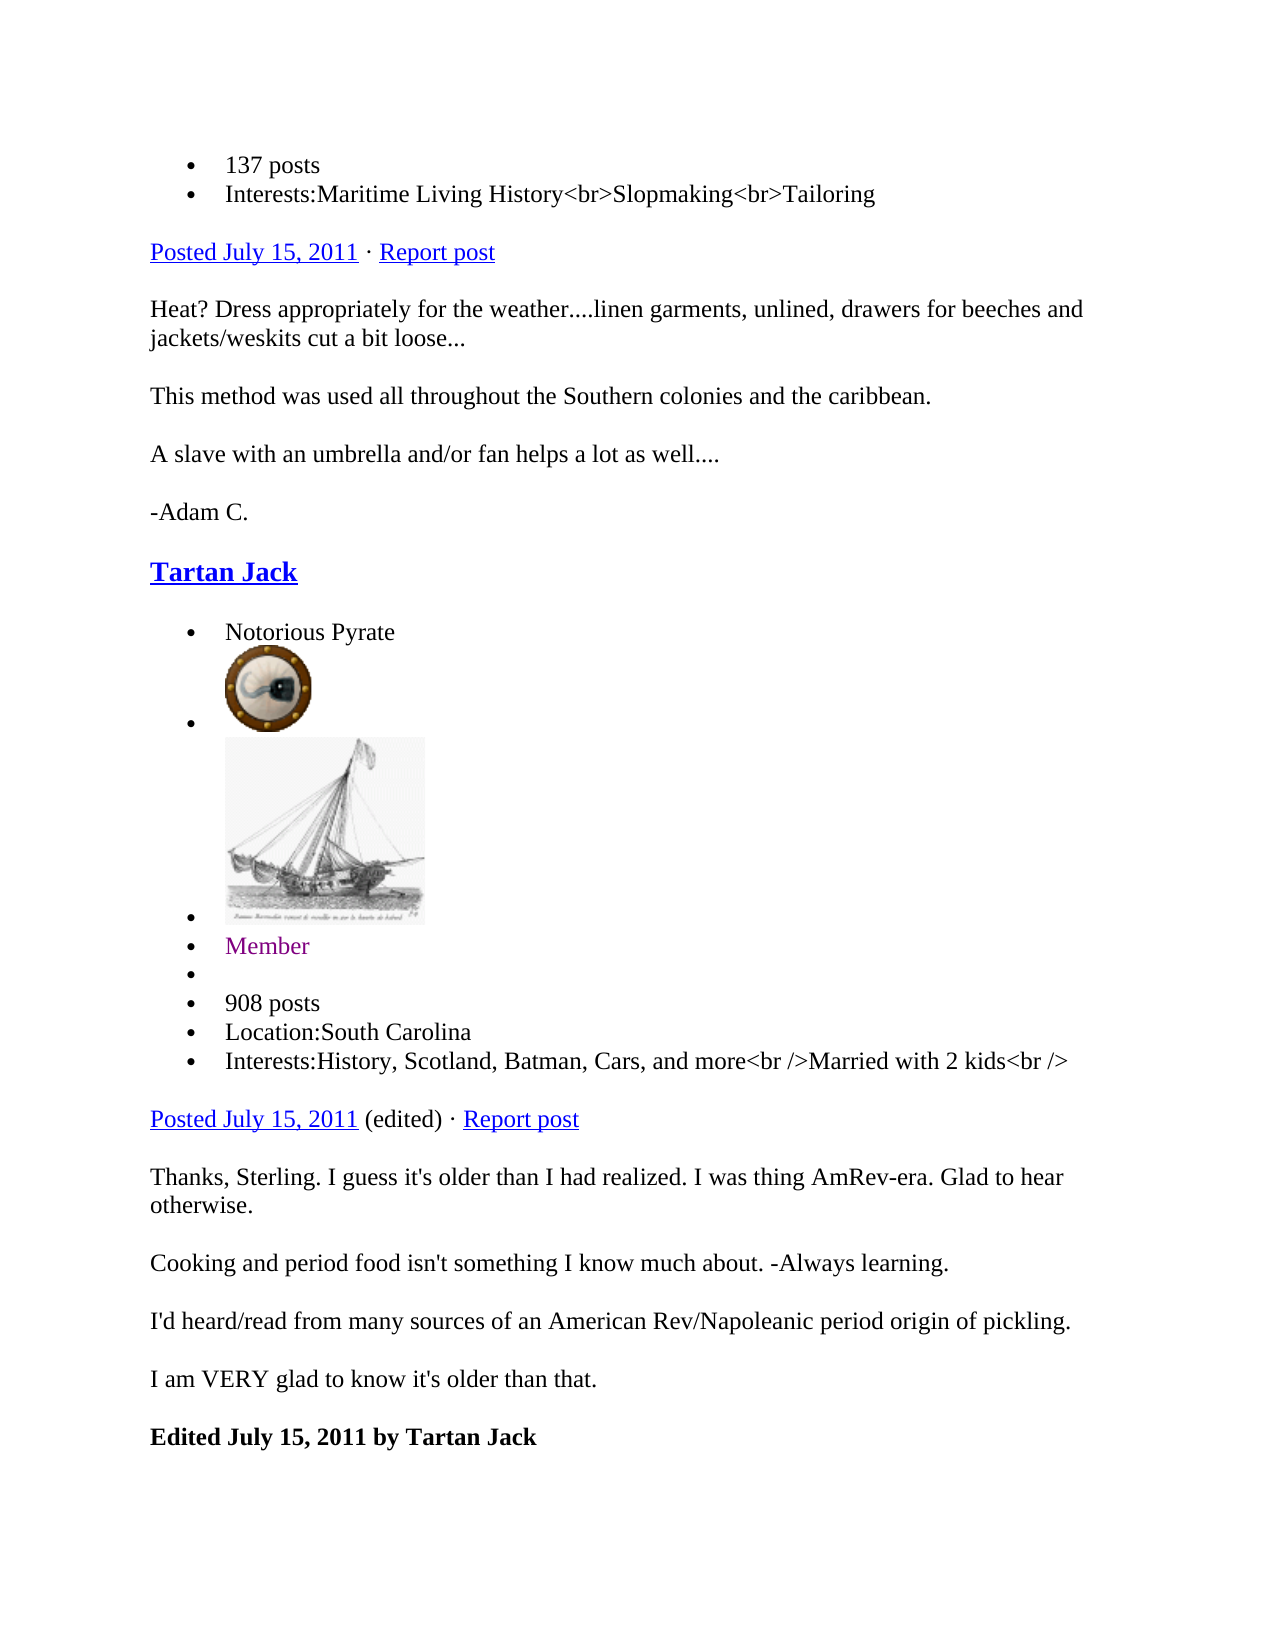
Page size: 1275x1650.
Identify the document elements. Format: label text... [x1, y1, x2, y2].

list Interests:History, Scotland, Batman, Cars, and more<br />Married with 2 kids<br /> [187, 1046, 1125, 1074]
picture [225, 737, 426, 925]
text I'd heard/read from many sources of an American Rev/Napoleanic period origin of pickling. [150, 1306, 1125, 1335]
text A slave with an umbrella and/or fan helps a lot as well.... [150, 439, 1125, 468]
list Member [187, 931, 1125, 959]
picture [225, 645, 312, 732]
text Tartan Jack [150, 555, 1125, 587]
text This method was used all throughout the Southern colonies and the caribbean. [150, 381, 1125, 410]
text Heat? Dress appropriately for the weather....linen garments, unlined, drawers for beeches and jackets/weskits cut a bit loose... [150, 294, 1125, 352]
text Posted July 15, 2011 (edited) · Report post [150, 1104, 1125, 1132]
text Thanks, Sterling. I guess it's older than I had realized. I was thing AmRev-era. Glad to hear otherwise. [150, 1162, 1125, 1219]
list 137 posts [187, 150, 1125, 179]
text -Adam C. [150, 497, 1125, 526]
list Location:South Carolina [187, 1017, 1125, 1046]
text I am VERY glad to know it's older than that. [150, 1364, 1125, 1393]
list 908 posts [187, 988, 1125, 1017]
list Notorious Pyrate [187, 617, 1125, 645]
list Interests:Maritime Living History<br>Slopmaking<br>Tailoring [187, 179, 1125, 207]
text Cooking and period food isn't something I know much about. -Always learning. [150, 1248, 1125, 1277]
text Posted July 15, 2011 · Report post [150, 237, 1125, 265]
text Edited July 15, 2011 by Tartan Jack [150, 1422, 1125, 1451]
